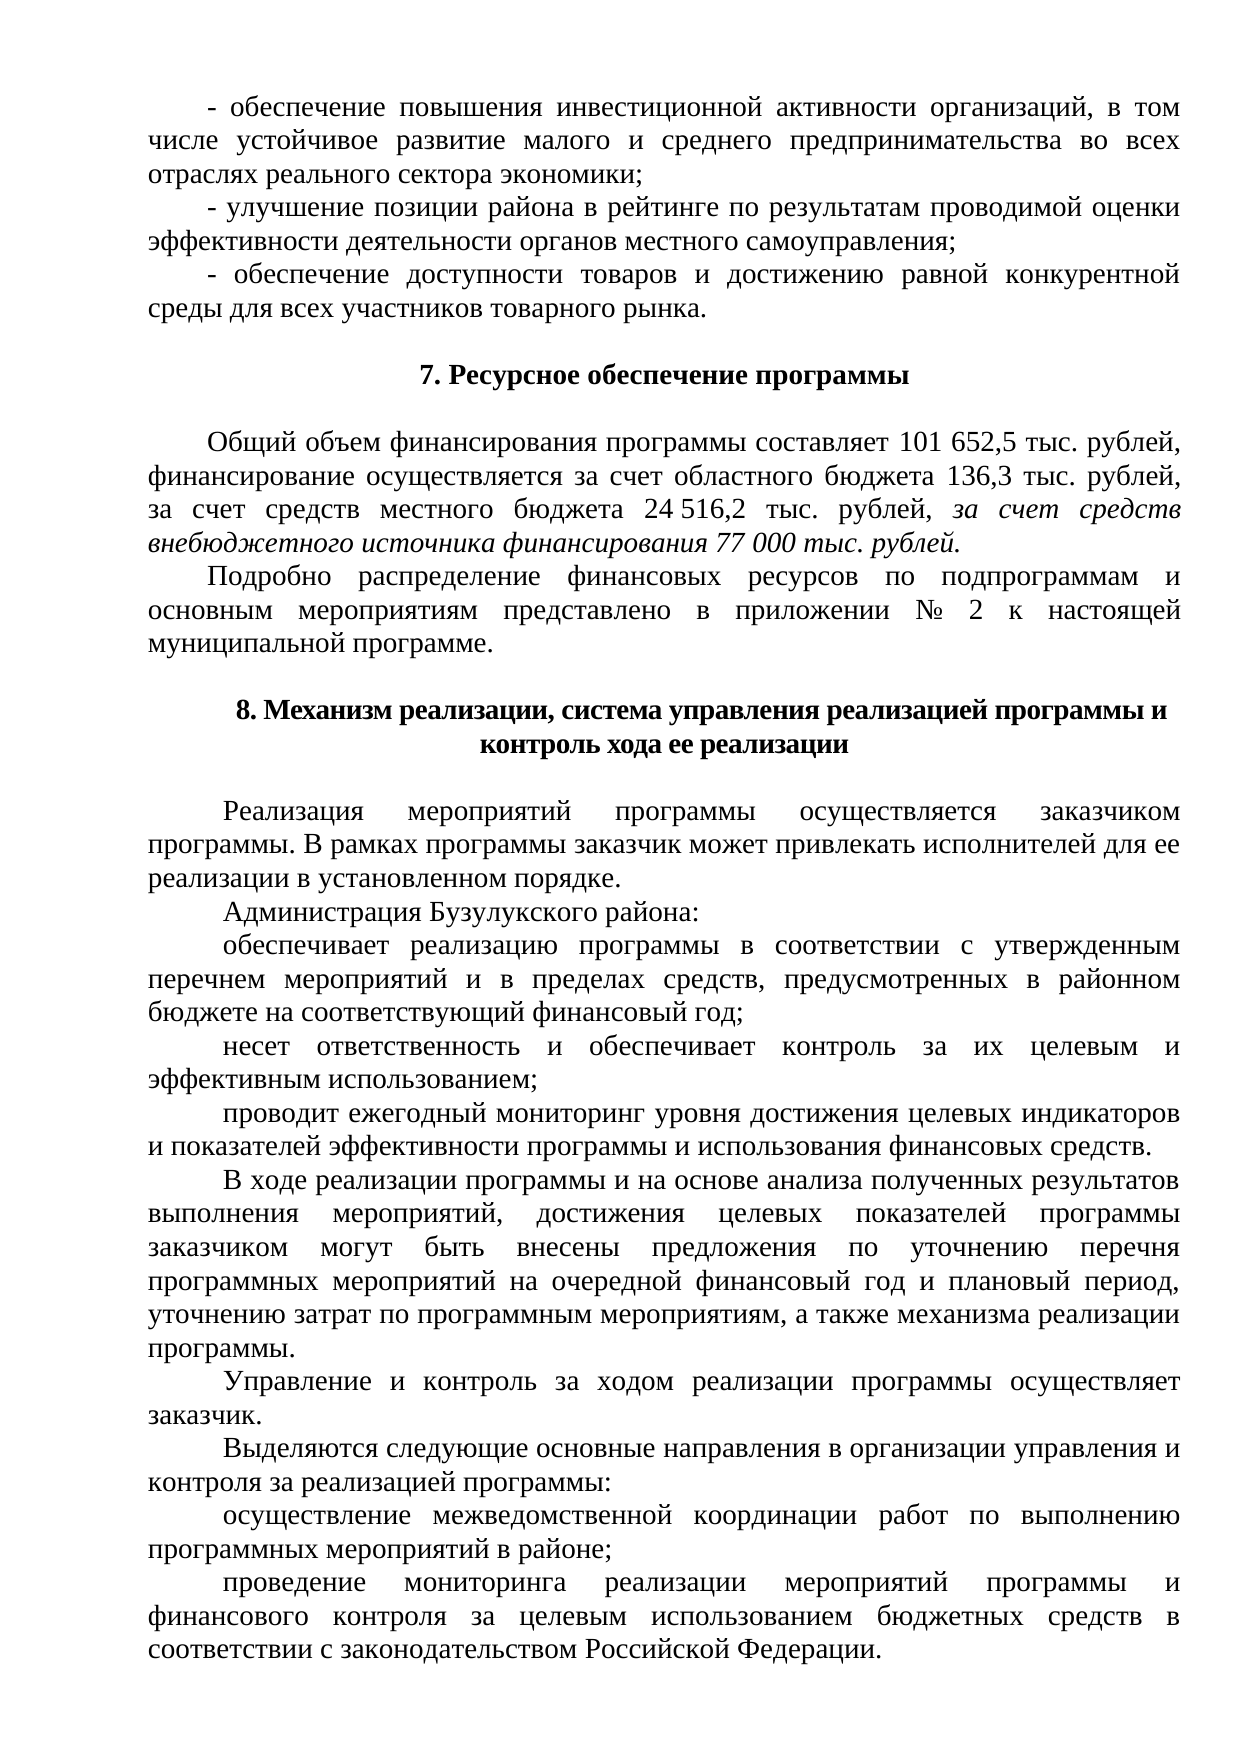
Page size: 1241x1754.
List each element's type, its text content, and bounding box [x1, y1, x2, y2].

text Администрация Бузулукского района: [148, 894, 1181, 927]
text проведение мониторинга реализации мероприятий программы и финансового контроля за целевым использованием бюджетных средств в соответствии с законодательством Российской Федерации. [148, 1564, 1181, 1665]
text осуществление межведомственной координации работ по выполнению программных мероприятий в районе; [148, 1497, 1181, 1564]
text - обеспечение доступности товаров и достижению равной конкурентной среды для всех участников товарного рынка. [148, 256, 1181, 323]
text В ходе реализации программы и на основе анализа полученных результатов выполнения мероприятий, достижения целевых показателей программы заказчиком могут быть внесены предложения по уточнению перечня программных мероприятий на очередной финансовый год и плановый период, уточнению затрат по программным мероприятиям, а также механизма реализации программы. [148, 1162, 1181, 1363]
text Реализация мероприятий программы осуществляется заказчиком программы. В рамках программы заказчик может привлекать исполнителей для ее реализации в установленном порядке. [148, 793, 1181, 894]
text Управление и контроль за ходом реализации программы осуществляет заказчик. [148, 1363, 1181, 1430]
text Выделяются следующие основные направления в организации управления и контроля за реализацией программы: [148, 1430, 1181, 1497]
text 8. Механизм реализации, система управления реализацией программы и контроль хода ее реализации [148, 692, 1181, 759]
text несет ответственность и обеспечивает контроль за их целевым и эффективным использованием; [148, 1028, 1181, 1095]
text Подробно распределение финансовых ресурсов по подпрограммам и основным мероприятиям представлено в приложении № 2 к настоящей муниципальной программе. [148, 558, 1181, 659]
text - обеспечение повышения инвестиционной активности организаций, в том числе устойчивое развитие малого и среднего предпринимательства во всех отраслях реального сектора экономики; [148, 89, 1181, 189]
text - улучшение позиции района в рейтинге по результатам проводимой оценки эффективности деятельности органов местного самоуправления; [148, 189, 1181, 256]
text 7. Ресурсное обеспечение программы [148, 357, 1181, 391]
text обеспечивает реализацию программы в соответствии с утвержденным перечнем мероприятий и в пределах средств, предусмотренных в районном бюджете на соответствующий финансовый год; [148, 927, 1181, 1028]
text Общий объем финансирования программы составляет 101 652,5 тыс. рублей, финансирование осуществляется за счет областного бюджета 136,3 тыс. рублей, за счет средств местного бюджета 24 516,2 тыс. рублей, за счет средств внебюджетного источника финансирования 77 000 тыс. рублей. [148, 424, 1181, 558]
text проводит ежегодный мониторинг уровня достижения целевых индикаторов и показателей эффективности программы и использования финансовых средств. [148, 1095, 1181, 1162]
